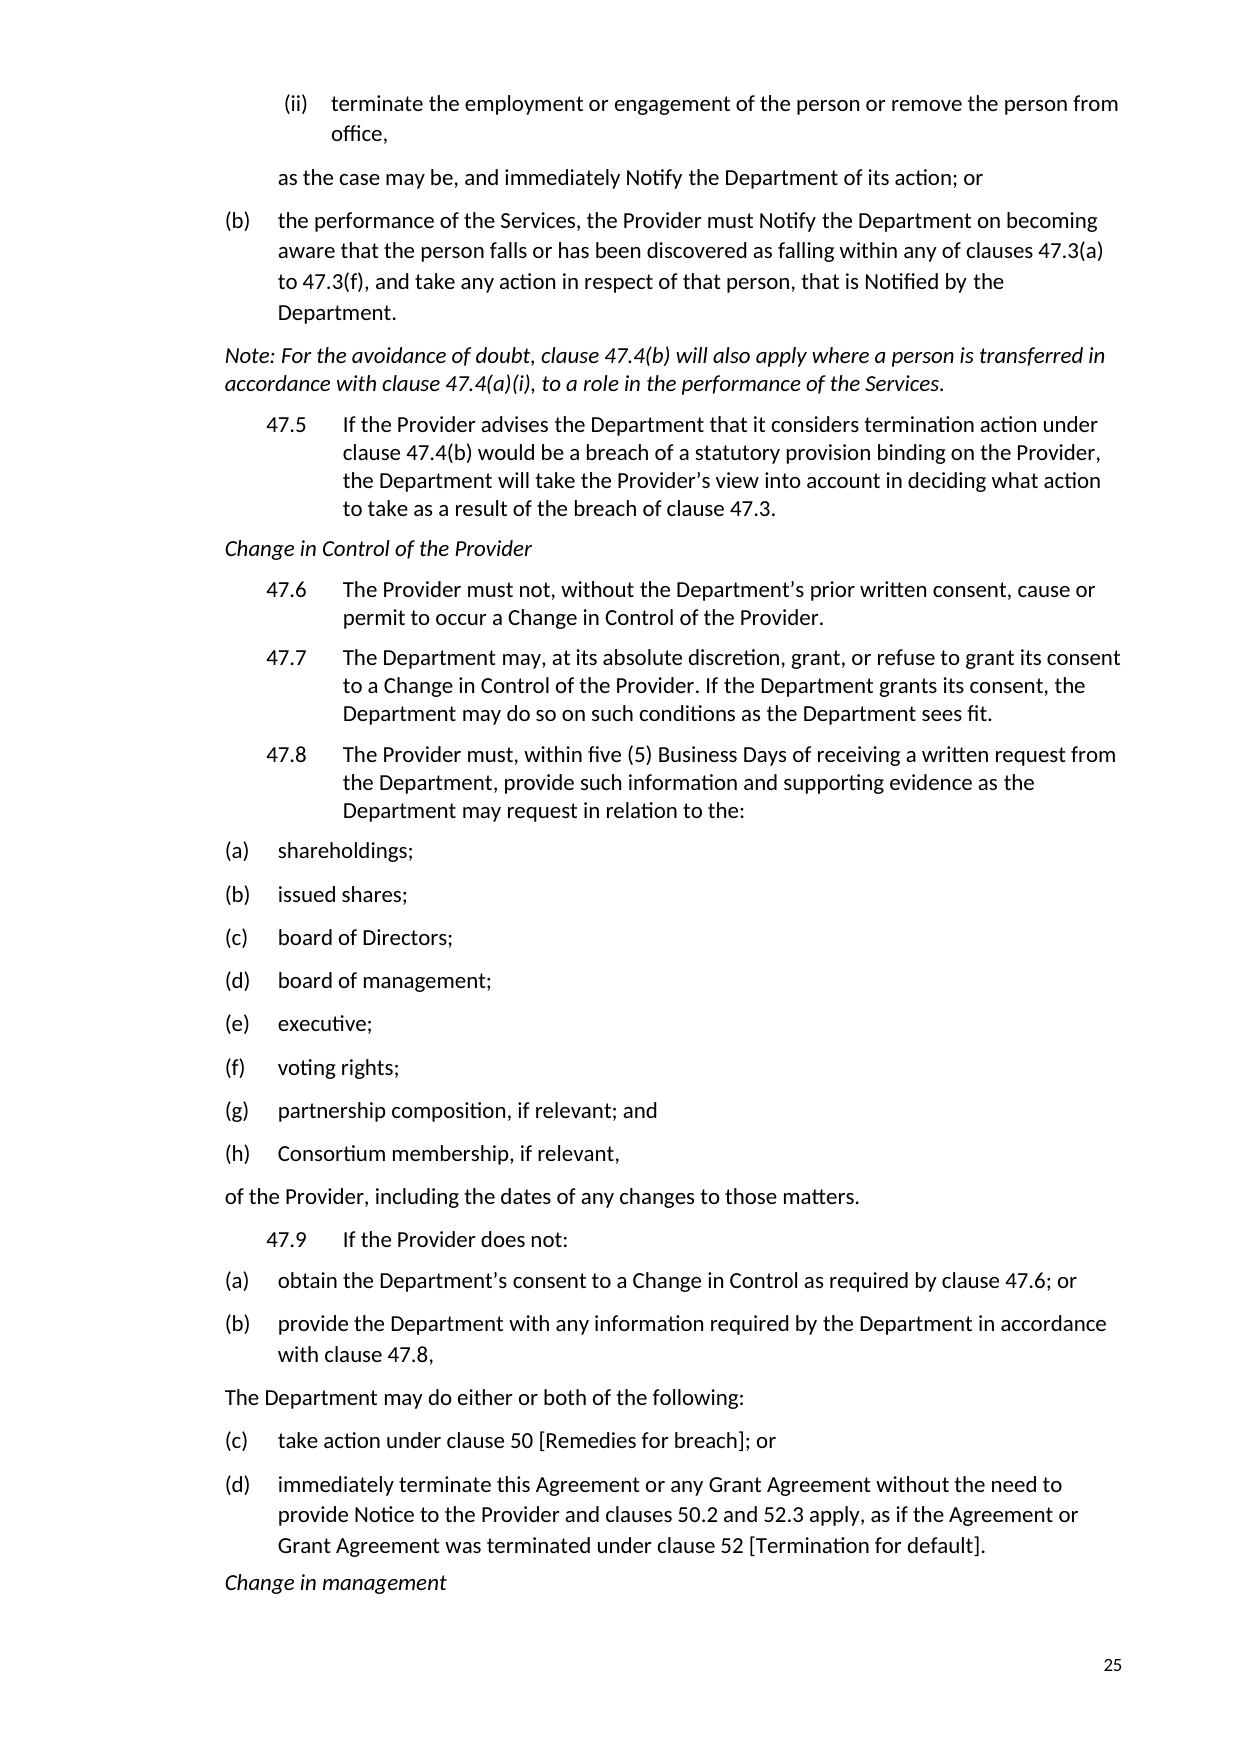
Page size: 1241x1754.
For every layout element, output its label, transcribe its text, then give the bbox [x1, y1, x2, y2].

list Consortium membership, if relevant, [224, 1139, 1122, 1167]
list issued shares; [224, 880, 1122, 908]
list shareholdings; [224, 837, 1122, 864]
text The Provider must not, without the Department’s prior written consent, cause or permit to occur a Change in Control of the Provider. [266, 575, 1122, 631]
subtitle Change in management [224, 1568, 1122, 1596]
list voting rights; [224, 1053, 1122, 1081]
text If the Provider advises the Department that it considers termination action under clause 47.4(b) would be a breach of a statutory provision binding on the Provider, the Department will take the Provider’s view into account in deciding what action to take as a result of the breach of clause 47.3. [266, 410, 1122, 522]
list as the case may be, and immediately Notify the Department of its action; or [278, 163, 1122, 191]
list take action under clause 50 [Remedies for breach]; or [224, 1427, 1122, 1454]
list The Department may do either or both of the following: [224, 1383, 1122, 1411]
subtitle Note: For the avoidance of doubt, clause 47.4(b) will also apply where a person is transferred in accordance with clause 47.4(a)(i), to a role in the performance of the Services. [224, 341, 1122, 397]
text If the Provider does not: [266, 1226, 1122, 1254]
list partnership composition, if relevant; and [224, 1096, 1122, 1124]
text the performance of the Services, the Provider must Notify the Department on becoming aware that the person falls or has been discovered as falling within any of clauses 47.3(a) to 47.3(f), and take any action in respect of that person, that is Notified by the Department. [224, 206, 1122, 326]
list provide the Department with any information required by the Department in accordance with clause 47.8, [224, 1309, 1122, 1368]
text The Department may, at its absolute discretion, grant, or refuse to grant its consent to a Change in Control of the Provider. If the Department grants its consent, the Department may do so on such conditions as the Department sees fit. [266, 643, 1122, 727]
list executive; [224, 1009, 1122, 1037]
text terminate the employment or engagement of the person or remove the person from office, [283, 89, 1122, 147]
list board of Directors; [224, 923, 1122, 951]
subtitle Change in Control of the Provider [224, 534, 1122, 562]
list immediately terminate this Agreement or any Grant Agreement without the need to provide Notice to the Provider and clauses 50.2 and 52.3 apply, as if the Agreement or Grant Agreement was terminated under clause 52 [Termination for default]. [224, 1470, 1122, 1559]
list board of management; [224, 966, 1122, 994]
list obtain the Department’s consent to a Change in Control as required by clause 47.6; or [224, 1266, 1122, 1294]
list of the Provider, including the dates of any changes to those matters. [224, 1182, 1122, 1210]
text The Provider must, within five (5) Business Days of receiving a written request from the Department, provide such information and supporting evidence as the Department may request in relation to the: [266, 740, 1122, 824]
